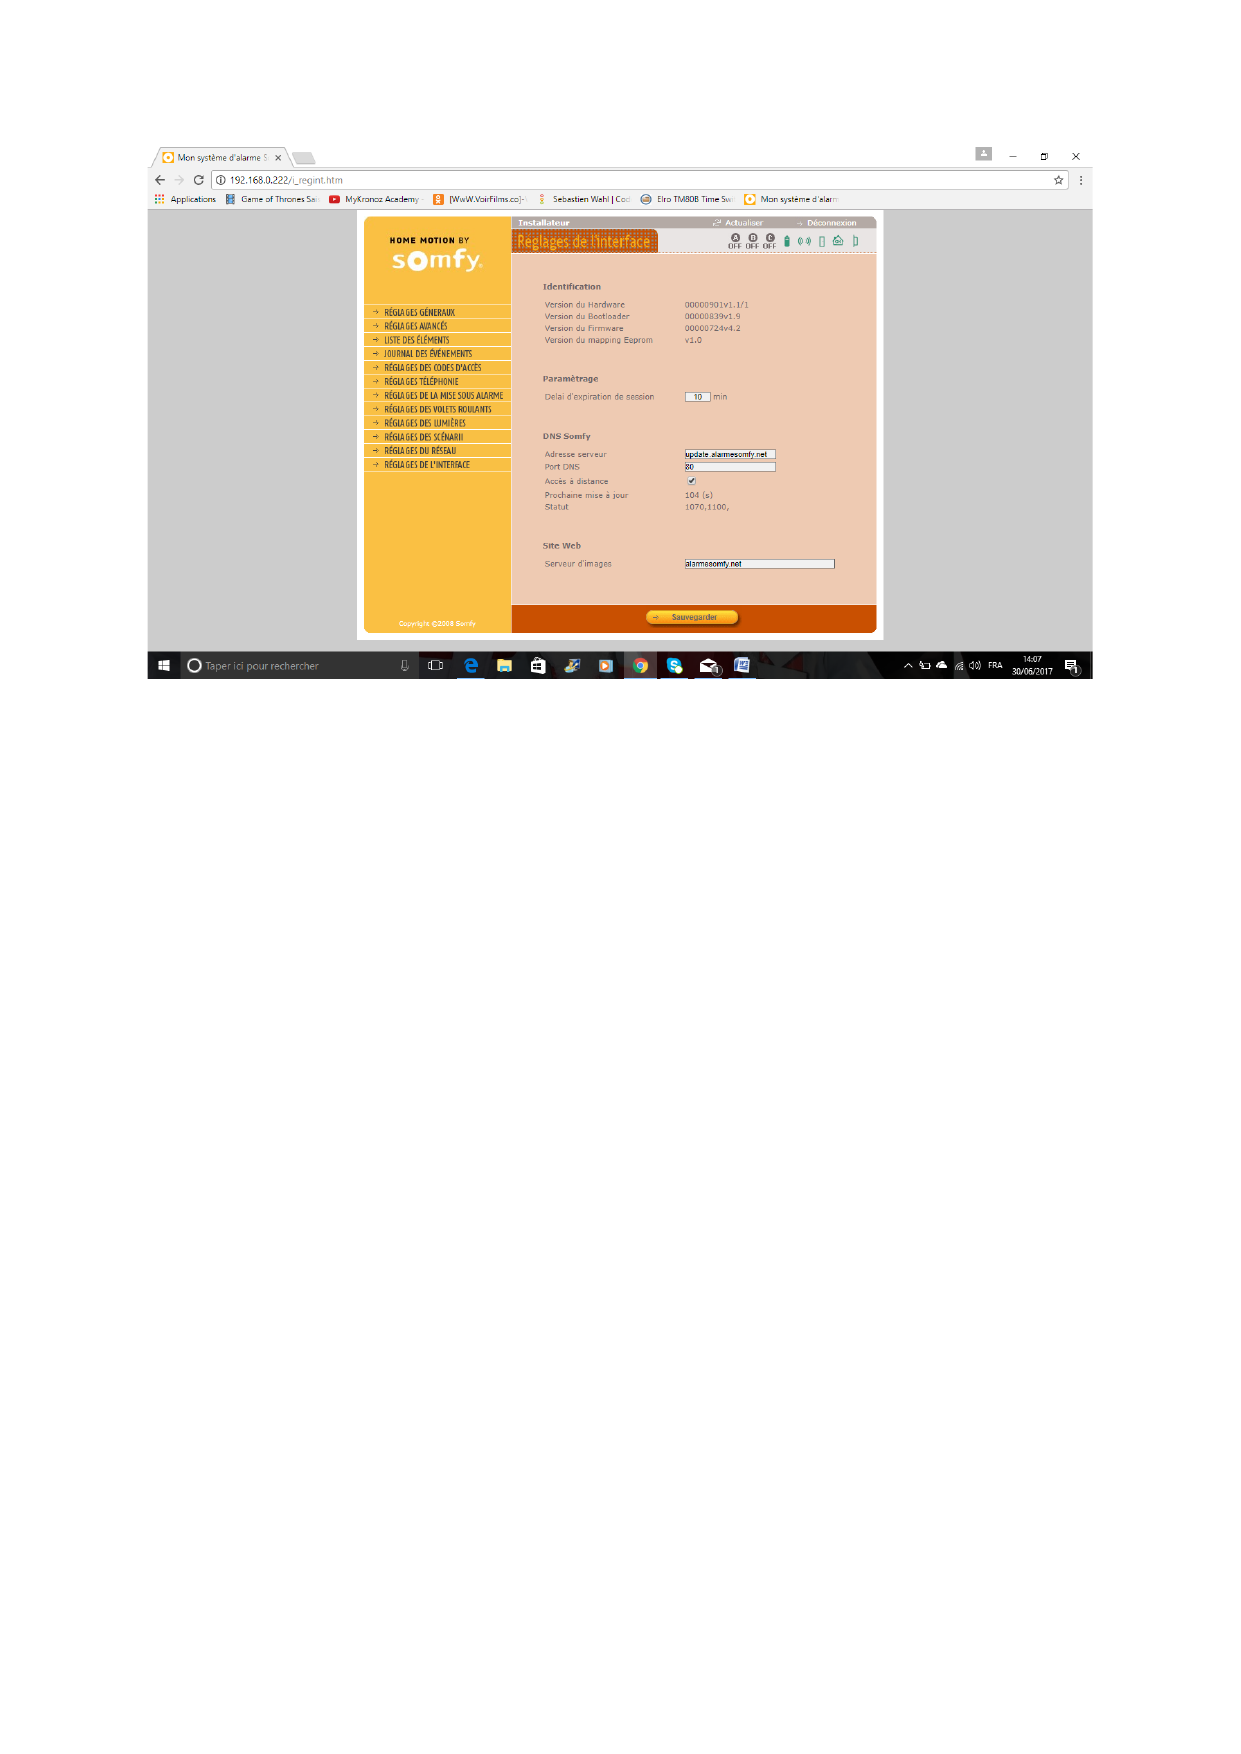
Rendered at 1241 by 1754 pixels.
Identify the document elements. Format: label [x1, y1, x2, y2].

picture [147, 147, 1093, 679]
